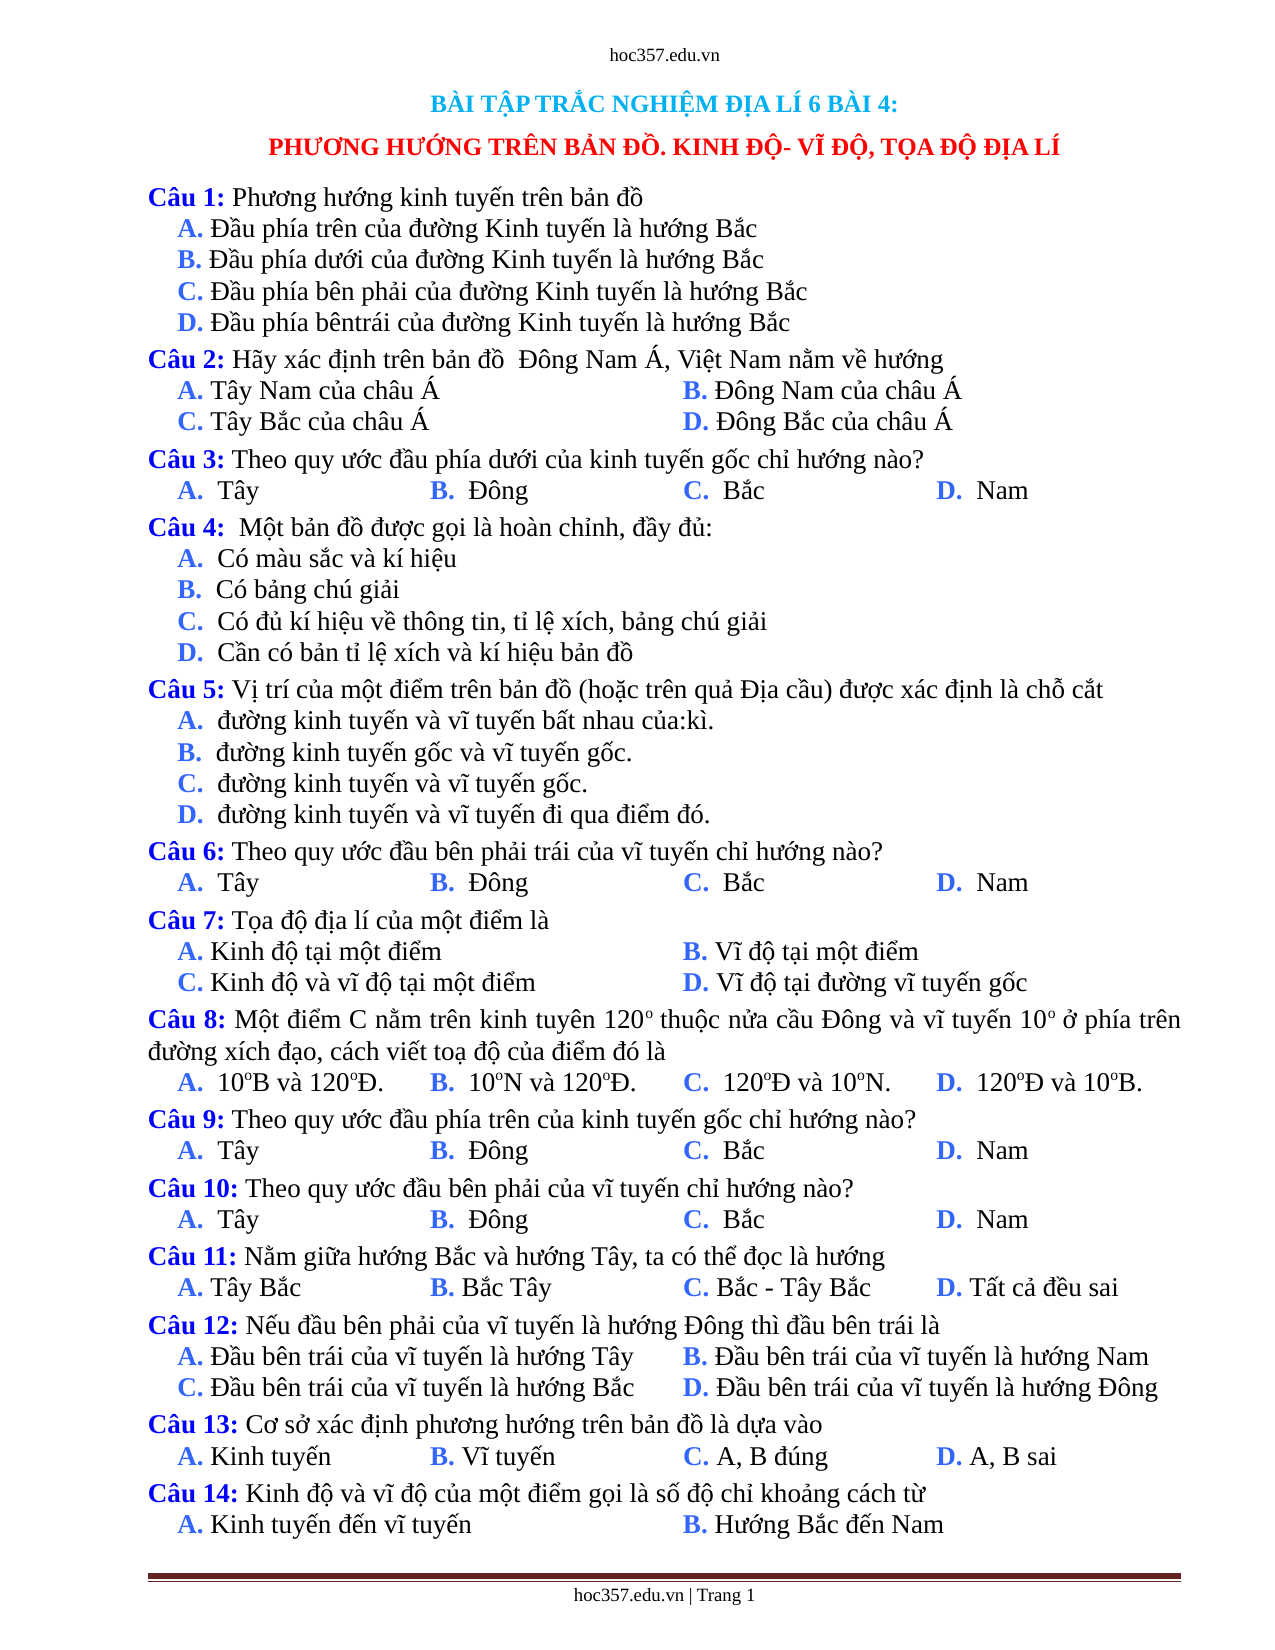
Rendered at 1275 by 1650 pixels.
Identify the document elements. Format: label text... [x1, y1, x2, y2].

text Câu 9: Theo quy ước đầu phía trên của kinh tuyến gốc chỉ hướng nào? [148, 1103, 1181, 1134]
text Câu 11: Nằm giữa hướng Bắc và hướng Tây, ta có thể đọc là hướng [148, 1240, 1181, 1271]
text Câu 2: Hãy xác định trên bản đồ Đông Nam Á, Việt Nam nằm về hướng [148, 343, 1181, 374]
text A. Tây B. Đông C. Bắc D. Nam [148, 474, 1181, 505]
text BÀI TẬP TRẮC NGHIỆM ĐỊA LÍ 6 BÀI 4: [148, 89, 1181, 117]
text B. Có bảng chú giải [148, 574, 1181, 605]
text A. Tây Bắc B. Bắc Tây C. Bắc - Tây Bắc D. Tất cả đều sai [148, 1271, 1181, 1303]
text Câu 6: Theo quy ước đầu bên phải trái của vĩ tuyến chỉ hướng nào? [148, 835, 1181, 866]
text A. Tây Nam của châu Á B. Đông Nam của châu Á [148, 374, 1181, 405]
text Câu 7: Tọa độ địa lí của một điểm là [148, 904, 1181, 935]
text Câu 3: Theo quy ước đầu phía dưới của kinh tuyến gốc chỉ hướng nào? [148, 443, 1181, 474]
text D. Cần có bản tỉ lệ xích và kí hiệu bản đồ [148, 636, 1181, 667]
text Câu 13: Cơ sở xác định phương hướng trên bản đồ là dựa vào [148, 1408, 1181, 1440]
text C. Đầu phía bên phải của đường Kinh tuyến là hướng Bắc [148, 274, 1181, 306]
text C. Tây Bắc của châu Á D. Đông Bắc của châu Á [148, 405, 1181, 437]
text A. Kinh độ tại một điểm B. Vĩ độ tại một điểm [148, 935, 1181, 966]
text C. Kinh độ và vĩ độ tại một điểm D. Vĩ độ tại đường vĩ tuyến gốc [148, 966, 1181, 997]
text B. Đầu phía dưới của đường Kinh tuyến là hướng Bắc [148, 243, 1181, 274]
text D. Đầu phía bêntrái của đường Kinh tuyến là hướng Bắc [148, 306, 1181, 337]
text Câu 12: Nếu đầu bên phải của vĩ tuyến là hướng Đông thì đầu bên trái là [148, 1309, 1181, 1340]
text A. Tây B. Đông C. Bắc D. Nam [148, 1134, 1181, 1166]
text Câu 5: Vị trí của một điểm trên bản đồ (hoặc trên quả Địa cầu) được xác định là chỗ cắt [148, 673, 1181, 704]
text PHƯƠNG HƯỚNG TRÊN BẢN ĐỒ. KINH ĐỘ- VĨ ĐỘ, TỌA ĐỘ ĐỊA LÍ [148, 132, 1181, 161]
text A. Đầu bên trái của vĩ tuyến là hướng Tây B. Đầu bên trái của vĩ tuyến là hướng Nam [148, 1340, 1181, 1371]
text A. Tây B. Đông C. Bắc D. Nam [148, 866, 1181, 898]
text B. đường kinh tuyến gốc và vĩ tuyến gốc. [148, 736, 1181, 767]
text Câu 14: Kinh độ và vĩ độ của một điểm gọi là số độ chỉ khoảng cách từ [148, 1477, 1181, 1508]
text A. Kinh tuyến B. Vĩ tuyến C. A, B đúng D. A, B sai [148, 1440, 1181, 1471]
text C. đường kinh tuyến và vĩ tuyến gốc. [148, 767, 1181, 798]
text Câu 4: Một bản đồ được gọi là hoàn chỉnh, đầy đủ: [148, 511, 1181, 542]
text Câu 1: Phương hướng kinh tuyến trên bản đồ [148, 181, 1181, 212]
text A. Tây B. Đông C. Bắc D. Nam [148, 1203, 1181, 1234]
text D. đường kinh tuyến và vĩ tuyến đi qua điểm đó. [148, 798, 1181, 829]
text A. Đầu phía trên của đường Kinh tuyến là hướng Bắc [148, 212, 1181, 243]
text A. đường kinh tuyến và vĩ tuyến bất nhau của:kì. [148, 704, 1181, 736]
text Câu 8: Một điểm C nằm trên kinh tuyên 120o thuộc nửa cầu Đông và vĩ tuyến 10o ở phía trên đường xích đạo, cách viết toạ độ của điểm đó là [148, 1003, 1181, 1066]
text C. Đầu bên trái của vĩ tuyến là hướng Bắc D. Đầu bên trái của vĩ tuyến là hướng Đông [148, 1371, 1181, 1402]
text A. Có màu sắc và kí hiệu [148, 542, 1181, 574]
text C. Có đủ kí hiệu về thông tin, tỉ lệ xích, bảng chú giải [148, 605, 1181, 636]
text A. 10oB và 120oĐ. B. 10oN và 120oĐ. C. 120oĐ và 10oN. D. 120oĐ và 10oB. [148, 1066, 1181, 1097]
text Câu 10: Theo quy ước đầu bên phải của vĩ tuyến chỉ hướng nào? [148, 1172, 1181, 1203]
text A. Kinh tuyến đến vĩ tuyến B. Hướng Bắc đến Nam [148, 1508, 1181, 1539]
